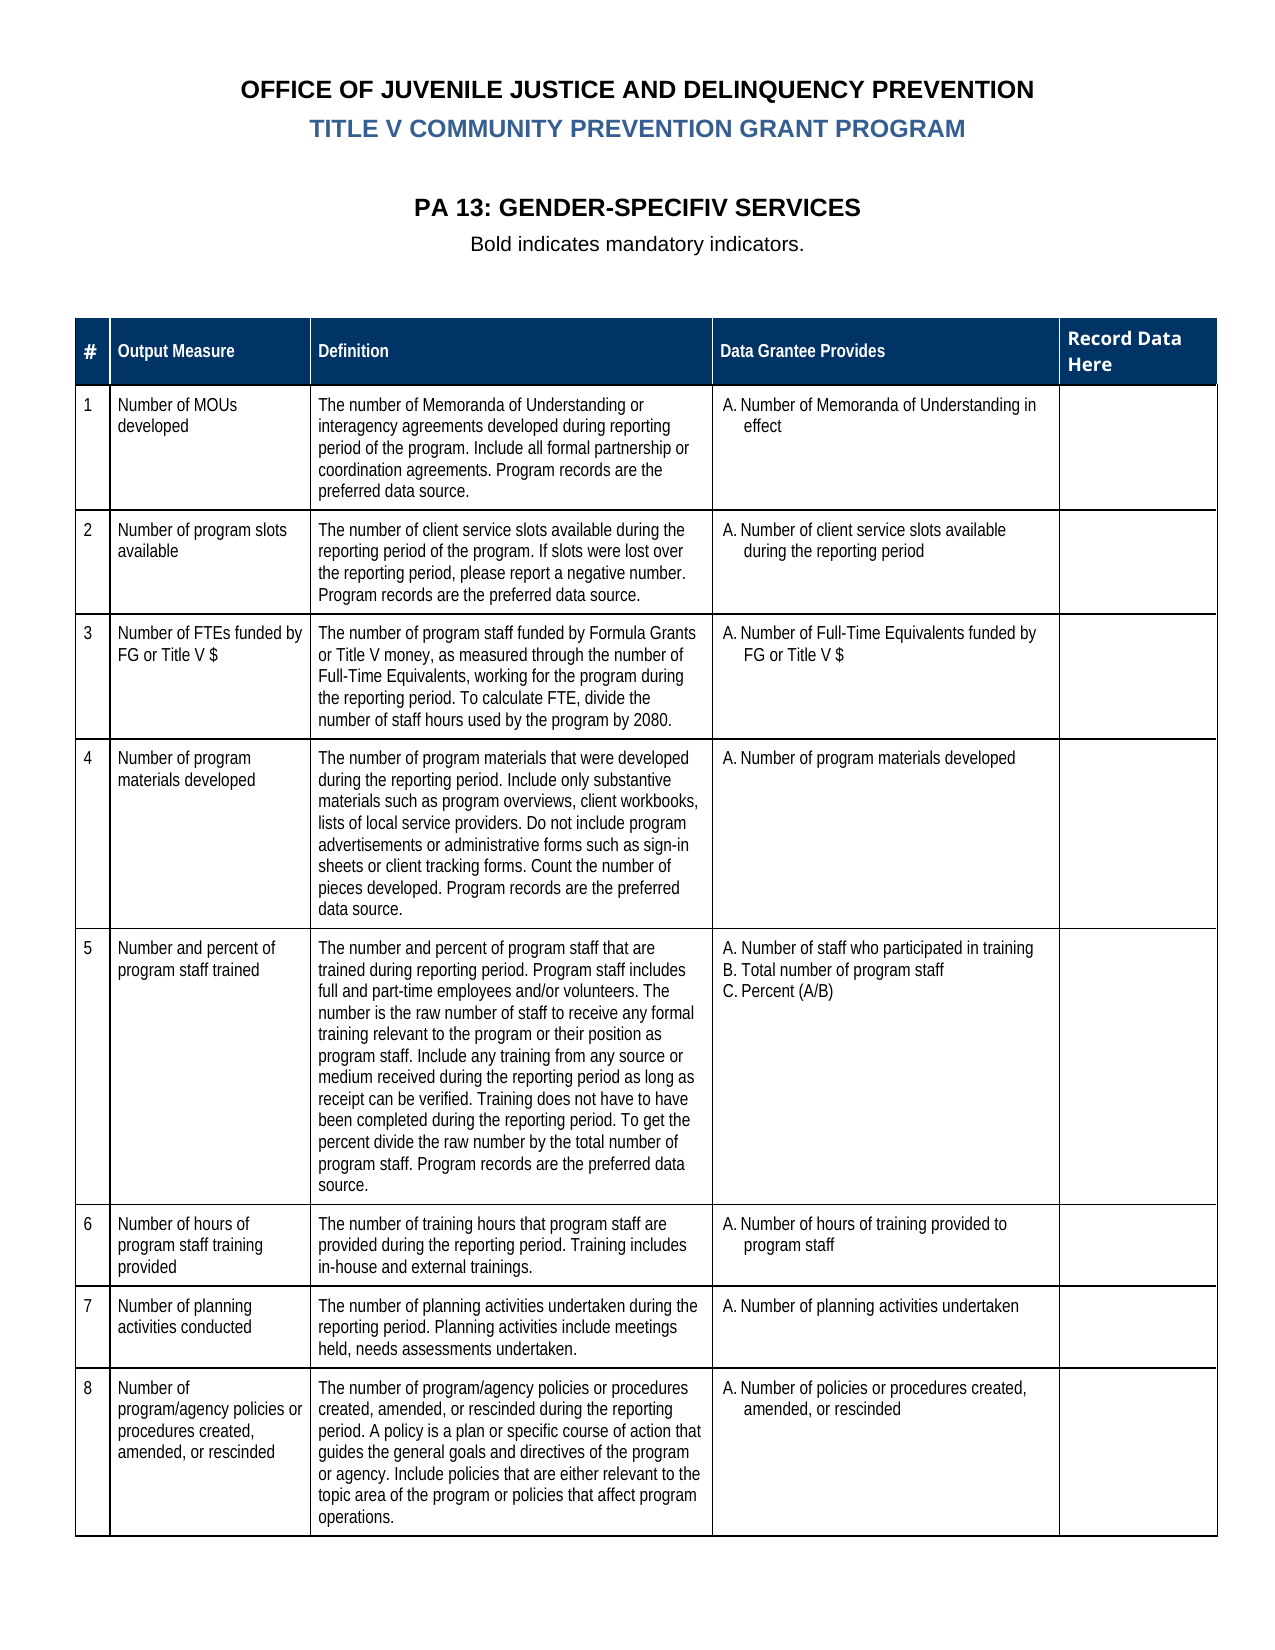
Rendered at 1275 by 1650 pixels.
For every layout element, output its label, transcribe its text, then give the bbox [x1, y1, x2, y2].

table_cell The number of training hours that program staff are provided during the reporting period. Training includes in-house and external trainings. [311, 1205, 712, 1285]
table_cell 3 [76, 615, 109, 738]
table_cell [1060, 1285, 1217, 1367]
table_cell The number of Memoranda of Understanding or interagency agreements developed during reporting period of the program. Include all formal partnership or coordination agreements. Program records are the preferred data source. [311, 386, 712, 509]
table_cell [1060, 613, 1217, 738]
table_header Data Grantee Provides [713, 318, 1059, 384]
table_cell The number of planning activities undertaken during the reporting period. Planning activities include meetings held, needs assessments undertaken. [311, 1287, 712, 1367]
table_cell A. Number of hours of training provided to program staff [713, 1205, 1059, 1285]
table_cell Number of FTEs funded by FG or Title V $ [111, 615, 310, 738]
table_cell A. Number of planning activities undertaken [713, 1287, 1059, 1367]
table_cell Number of program/agency policies or procedures created, amended, or rescinded [111, 1369, 310, 1535]
table_cell The number of program/agency policies or procedures created, amended, or rescinded during the reporting period. A policy is a plan or specific course of action that guides the general goals and directives of the program or agency. Include policies that are either relevant to the topic area of the program or policies that affect program operations. [311, 1369, 712, 1535]
table_cell Number of planning activities conducted [111, 1287, 310, 1367]
table_cell 1 [76, 386, 109, 509]
table_cell A. Number of program materials developed [713, 740, 1059, 927]
table_header Record Data Here [1060, 318, 1217, 384]
table_cell 8 [76, 1369, 109, 1535]
table_cell 2 [76, 511, 109, 613]
table_cell Number and percent of program staff trained [111, 929, 310, 1203]
table_cell A. Number of staff who participated in training B. Total number of program staff C. Percent (A/B) [713, 929, 1059, 1203]
table_cell 6 [76, 1205, 109, 1285]
table_cell 7 [76, 1287, 109, 1367]
table_cell [1060, 1204, 1217, 1285]
table_cell [1060, 509, 1217, 613]
table_cell Number of program materials developed [111, 740, 310, 927]
table_header Output Measure [111, 318, 310, 384]
table_cell Number of program slots available [111, 511, 310, 613]
table_cell Number of hours of program staff training provided [111, 1205, 310, 1285]
table_cell A. Number of Full-Time Equivalents funded by FG or Title V $ [713, 615, 1059, 738]
table_cell A. Number of policies or procedures created, amended, or rescinded [713, 1369, 1059, 1535]
table_cell The number of client service slots available during the reporting period of the program. If slots were lost over the reporting period, please report a negative number. Program records are the preferred data source. [311, 511, 712, 613]
table_cell 4 [76, 740, 109, 927]
table_cell The number of program materials that were developed during the reporting period. Include only substantive materials such as program overviews, client workbooks, lists of local service providers. Do not include program advertisements or administrative forms such as sign-in sheets or client tracking forms. Count the number of pieces developed. Program records are the preferred data source. [311, 740, 712, 927]
table_cell 5 [76, 929, 109, 1203]
table_cell [1060, 1367, 1217, 1535]
table_header Definition [311, 318, 712, 384]
table_cell A. Number of Memoranda of Understanding in effect [713, 386, 1059, 509]
table_cell The number and percent of program staff that are trained during reporting period. Program staff includes full and part-time employees and/or volunteers. The number is the raw number of staff to receive any formal training relevant to the program or their position as program staff. Include any training from any source or medium received during the reporting period as long as receipt can be verified. Training does not have to have been completed during the reporting period. To get the percent divide the raw number by the total number of program staff. Program records are the preferred data source. [311, 929, 712, 1203]
table_cell A. Number of client service slots available during the reporting period [713, 511, 1059, 613]
table_cell [1060, 384, 1217, 509]
table_cell Number of MOUs developed [111, 386, 310, 509]
table_cell The number of program staff funded by Formula Grants or Title V money, as measured through the number of Full-Time Equivalents, working for the program during the reporting period. To calculate FTE, divide the number of staff hours used by the program by 2080. [311, 615, 712, 738]
table_header # [76, 318, 109, 384]
table_cell [1060, 738, 1217, 927]
table_cell [1060, 928, 1217, 1203]
